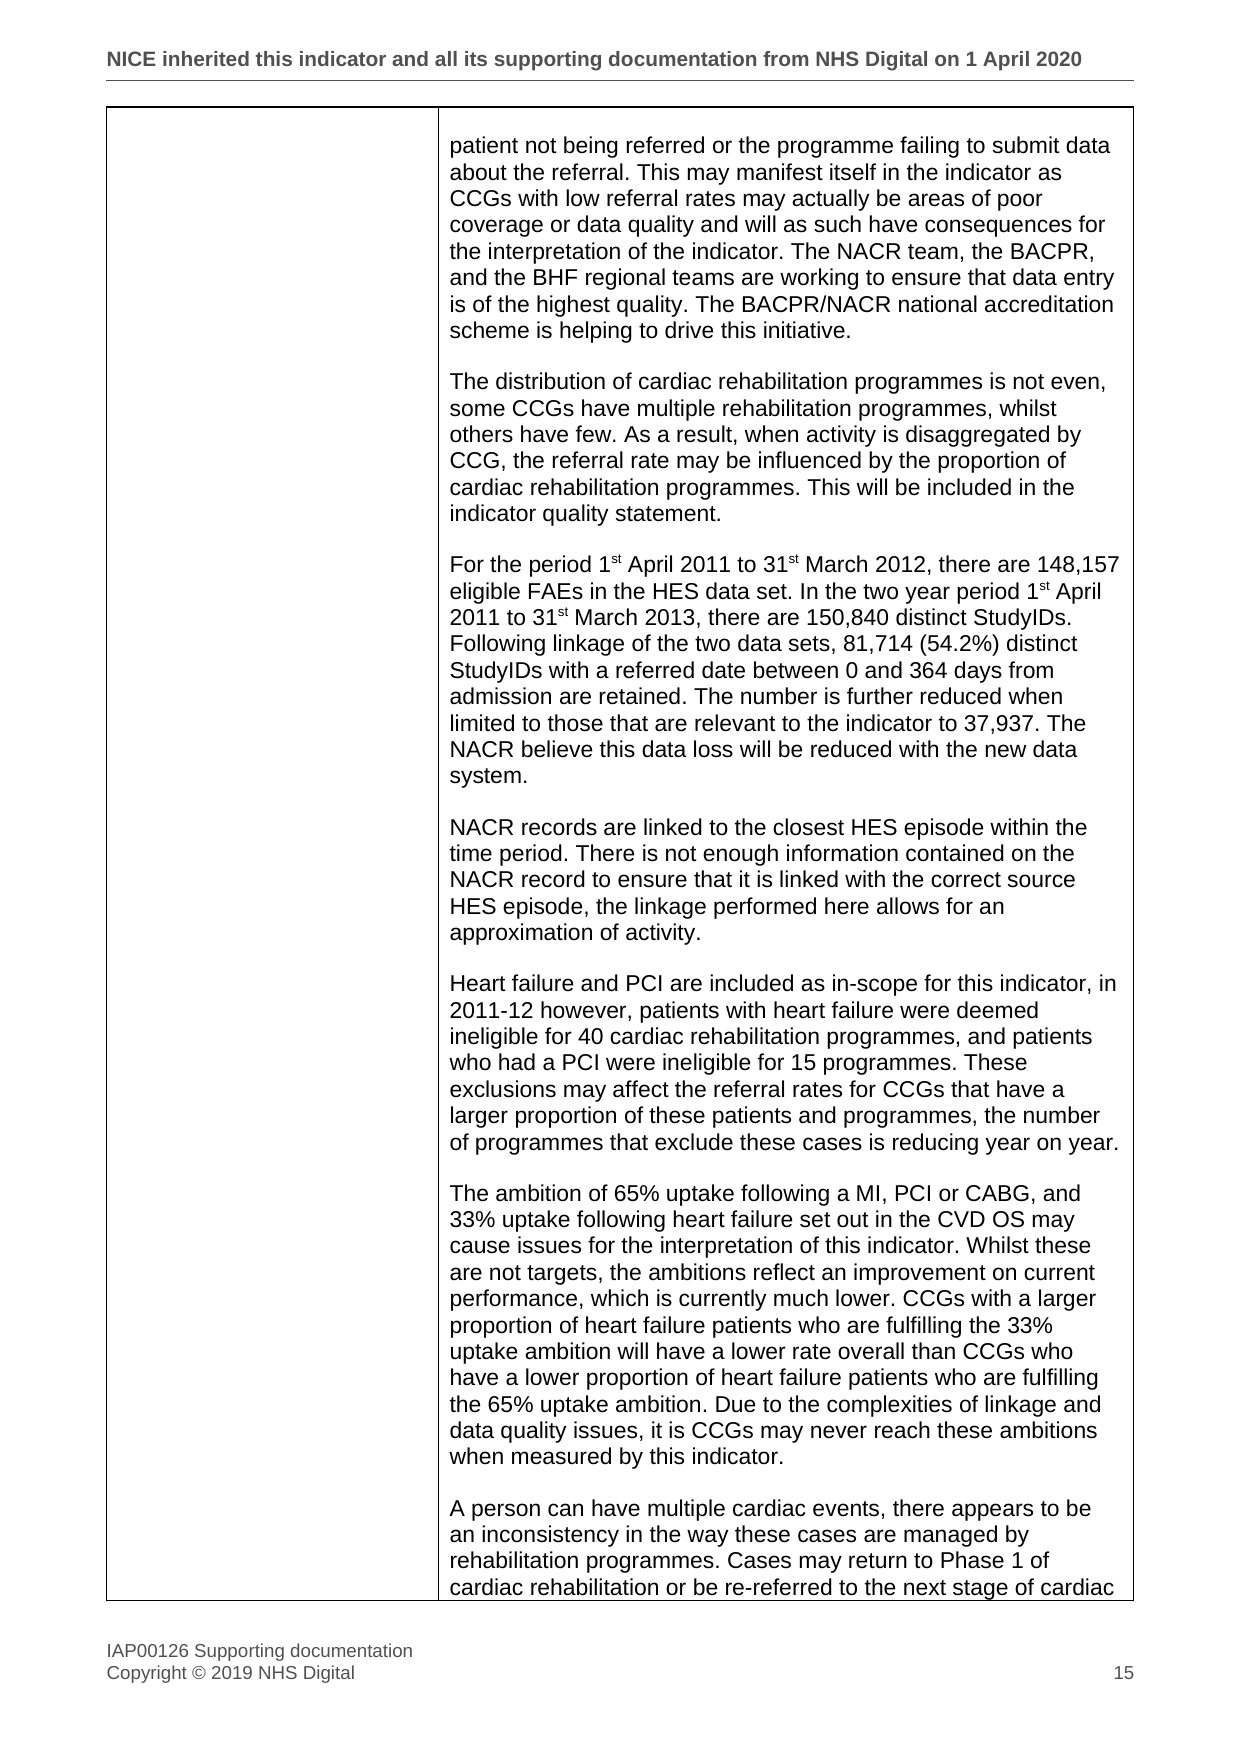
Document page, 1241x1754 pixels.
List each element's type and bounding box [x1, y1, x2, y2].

table_cell [439, 108, 1133, 1600]
table_cell [107, 108, 438, 1600]
